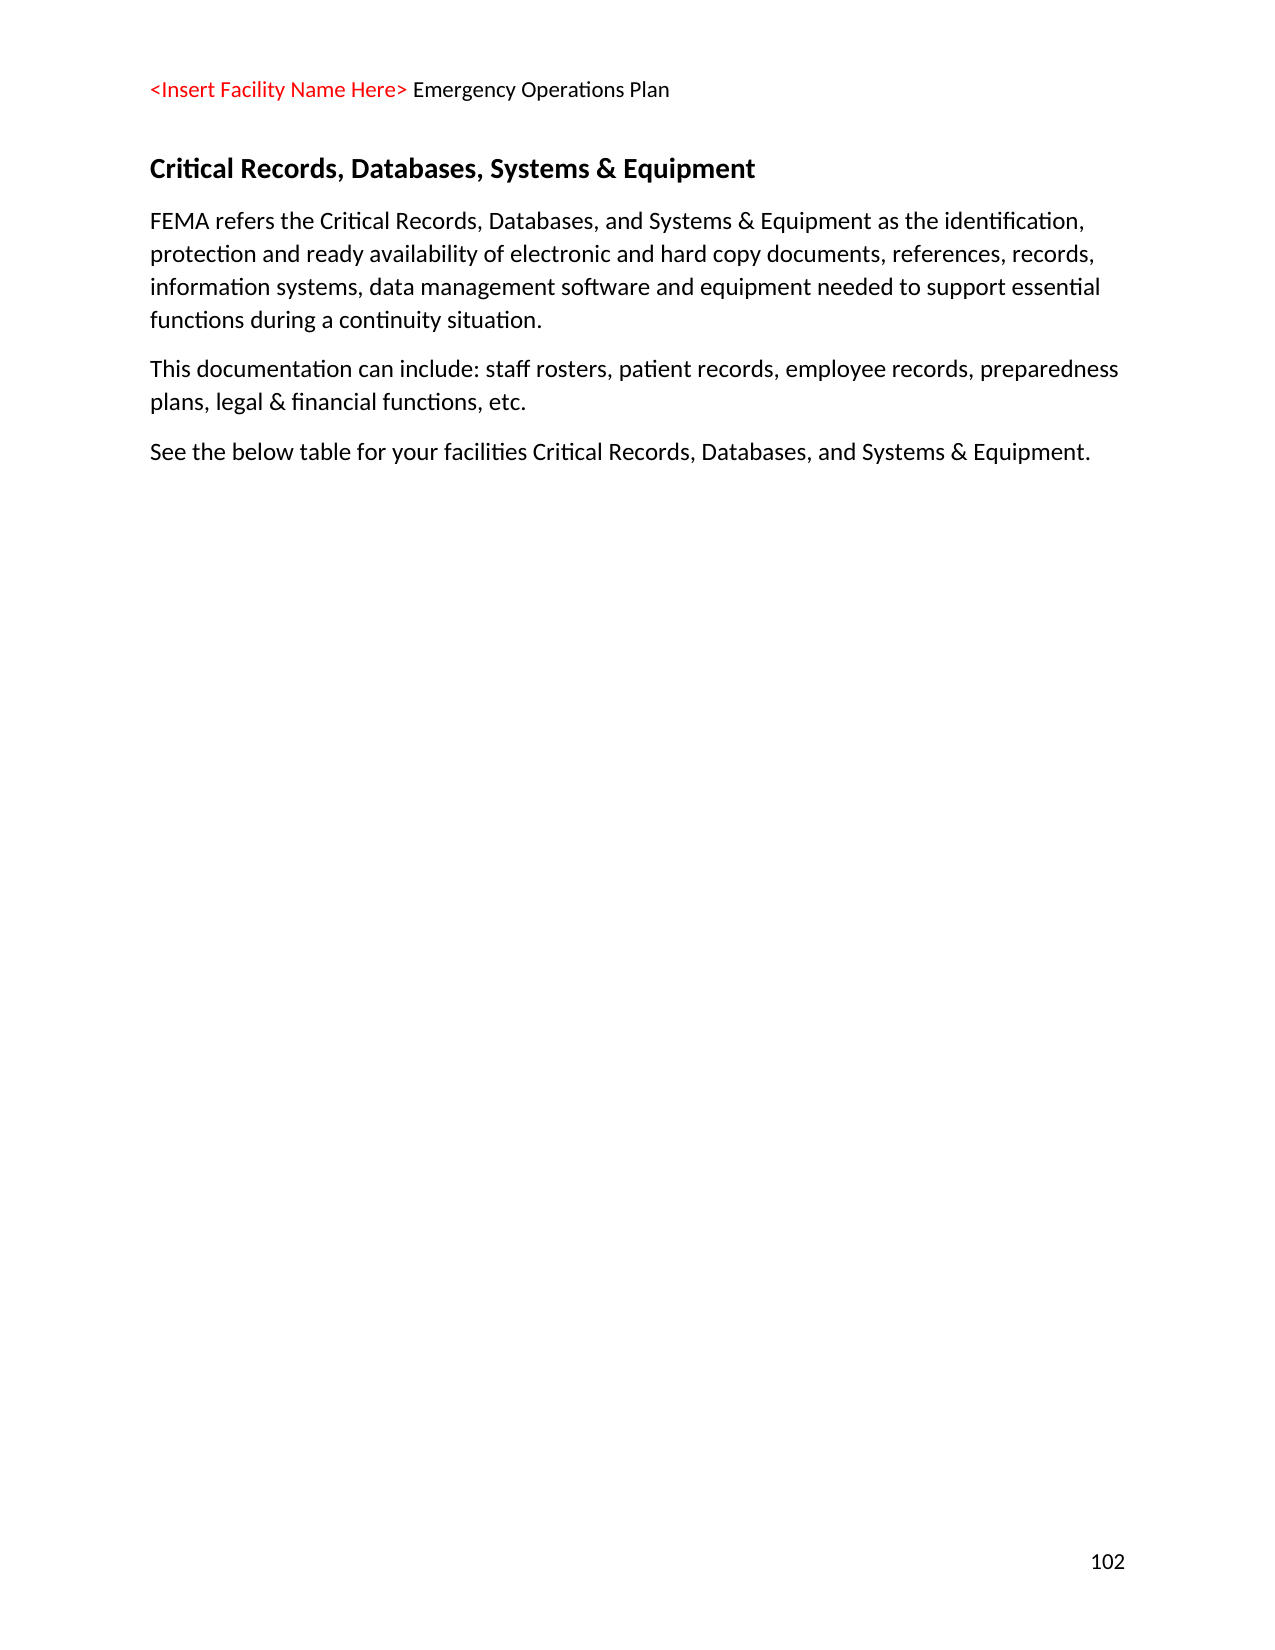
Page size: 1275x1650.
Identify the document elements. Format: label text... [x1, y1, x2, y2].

text This documentation can include: staff rosters, patient records, employee records, preparedness plans, legal & financial functions, etc. [150, 353, 1125, 417]
text See the below table for your facilities Critical Records, Databases, and Systems & Equipment. [150, 436, 1125, 466]
text Critical Records, Databases, Systems & Equipment [150, 150, 1125, 186]
text FEMA refers the Critical Records, Databases, and Systems & Equipment as the identification, protection and ready availability of electronic and hard copy documents, references, records, information systems, data management software and equipment needed to support essential functions during a continuity situation. [150, 205, 1125, 334]
